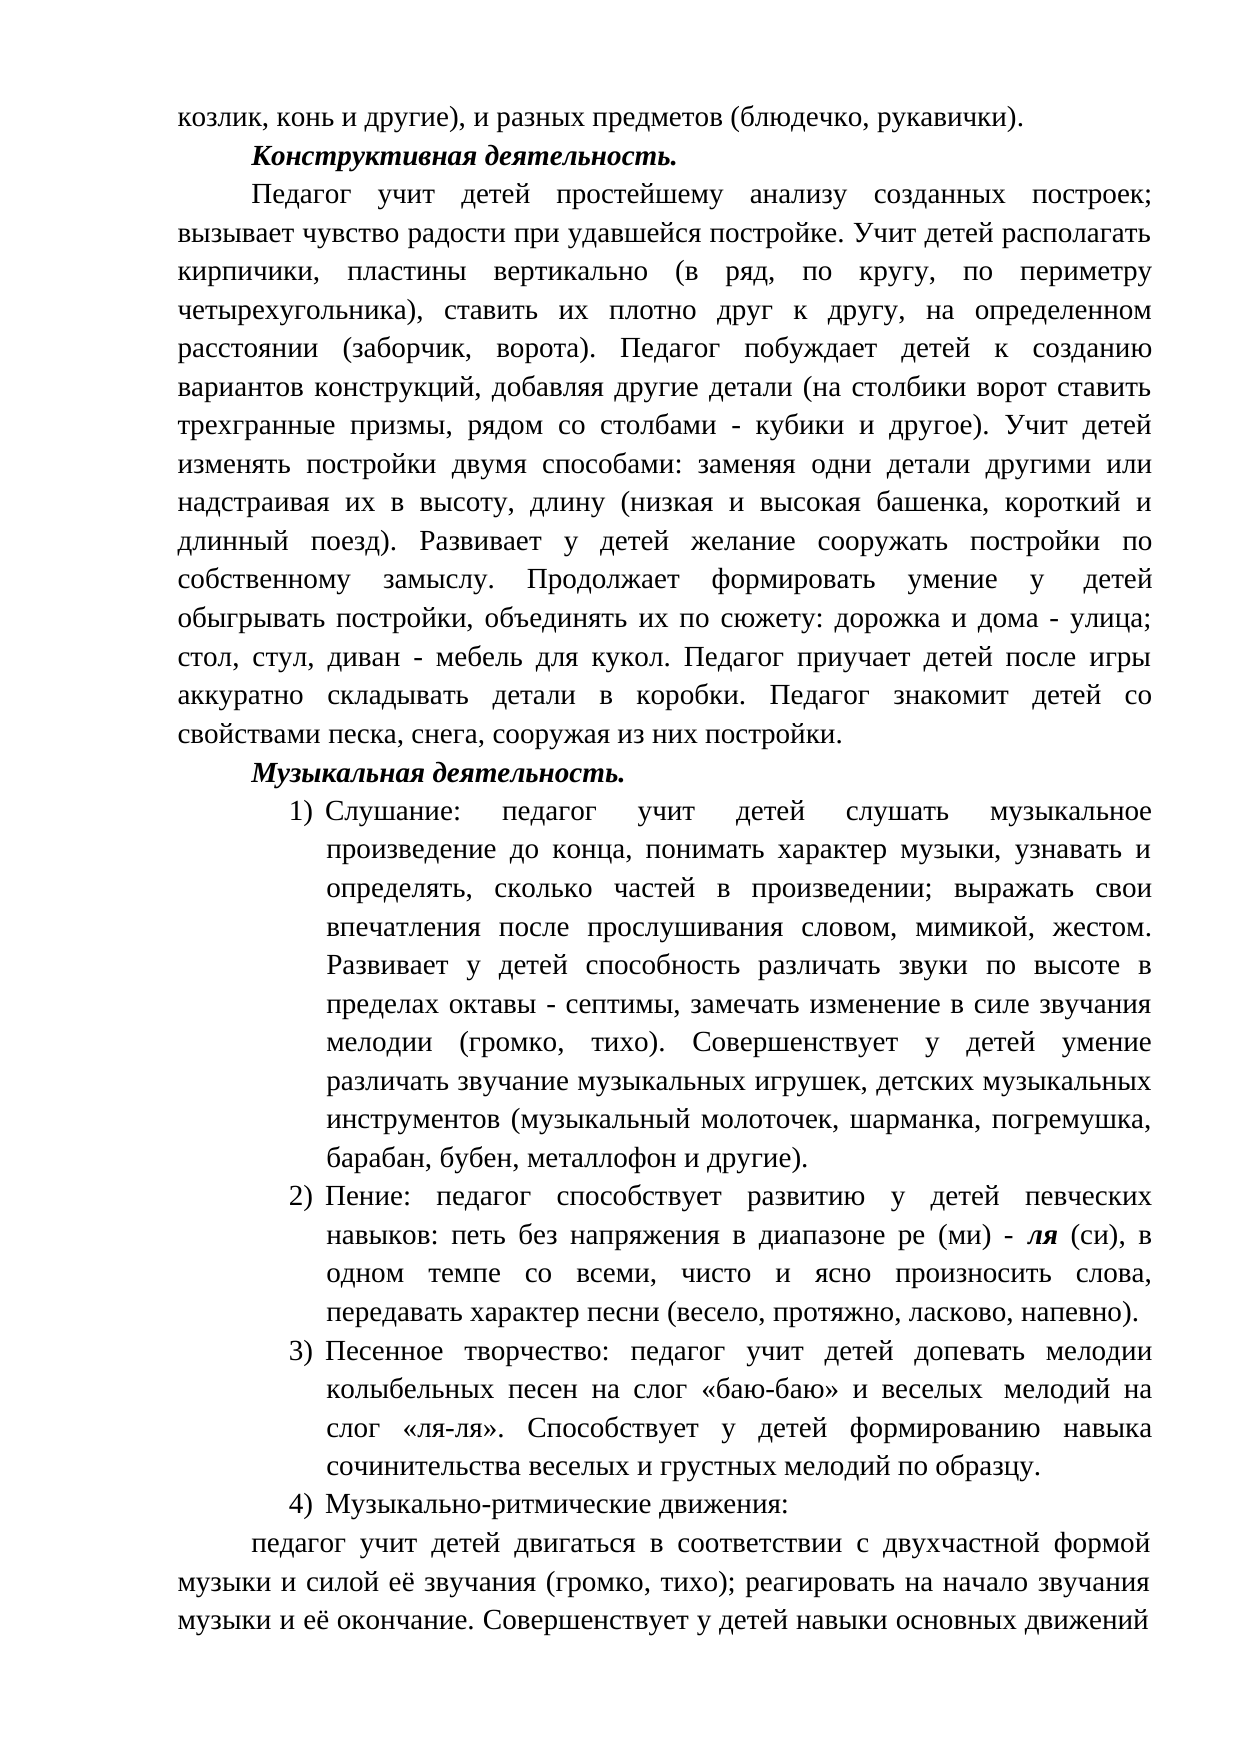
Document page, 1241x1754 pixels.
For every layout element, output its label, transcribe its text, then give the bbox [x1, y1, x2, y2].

list Музыкально-ритмические движения: [288, 1487, 1178, 1520]
list Слушание: педагог учит детей слушать музыкальное произведение до конца, понимать характер музыки, узнавать и определять, сколько частей в произведении; выражать свои впечатления после прослушивания словом, мимикой, жестом. Развивает у детей способность различать звуки по высоте в пределах октавы - септимы, замечать изменение в силе звучания мелодии (громко, тихо). Совершенствует у детей умение различать звучание музыкальных игрушек, детских музыкальных инструментов (музыкальный молоточек, шарманка, погремушка, барабан, бубен, металлофон и другие). [288, 793, 1152, 1173]
text педагог учит детей двигаться в соответствии с двухчастной формой музыки и силой её звучания (громко, тихо); реагировать на начало звучания музыки и её окончание. Совершенствует у детей навыки основных движений [177, 1525, 1151, 1636]
list Пение: педагог способствует развитию у детей певческих навыков: петь без напряжения в диапазоне ре (ми) - ля (си), в одном темпе со всеми, чисто и ясно произносить слова, передавать характер песни (весело, протяжно, ласково, напевно). [288, 1178, 1152, 1328]
subtitle Конструктивная деятельность. [251, 138, 1178, 172]
subtitle Музыкальная деятельность. [251, 755, 1178, 789]
text козлик, конь и другие), и разных предметов (блюдечко, рукавички). [177, 99, 1178, 133]
text Педагог учит детей простейшему анализу созданных построек; вызывает чувство радости при удавшейся постройке. Учит детей располагать кирпичики, пластины вертикально (в ряд, по кругу, по периметру четырехугольника), ставить их плотно друг к другу, на определенном расстоянии (заборчик, ворота). Педагог побуждает детей к созданию вариантов конструкций, добавляя другие детали (на столбики ворот ставить трехгранные призмы, рядом со столбами - кубики и другое). Учит детей изменять постройки двумя способами: заменяя одни детали другими или надстраивая их в высоту, длину (низкая и высокая башенка, короткий и длинный поезд). Развивает у детей желание сооружать постройки по собственному замыслу. Продолжает формировать умение у детей обыгрывать постройки, объединять их по сюжету: дорожка и дома - улица; стол, стул, диван - мебель для кукол. Педагог приучает детей после игры аккуратно складывать детали в коробки. Педагог знакомит детей со свойствами песка, снега, сооружая из них постройки. [177, 176, 1152, 749]
list Песенное творчество: педагог учит детей допевать мелодии колыбельных песен на слог «баю-баю» и веселых мелодий на слог «ля-ля». Способствует у детей формированию навыка сочинительства веселых и грустных мелодий по образцу. [288, 1333, 1152, 1482]
